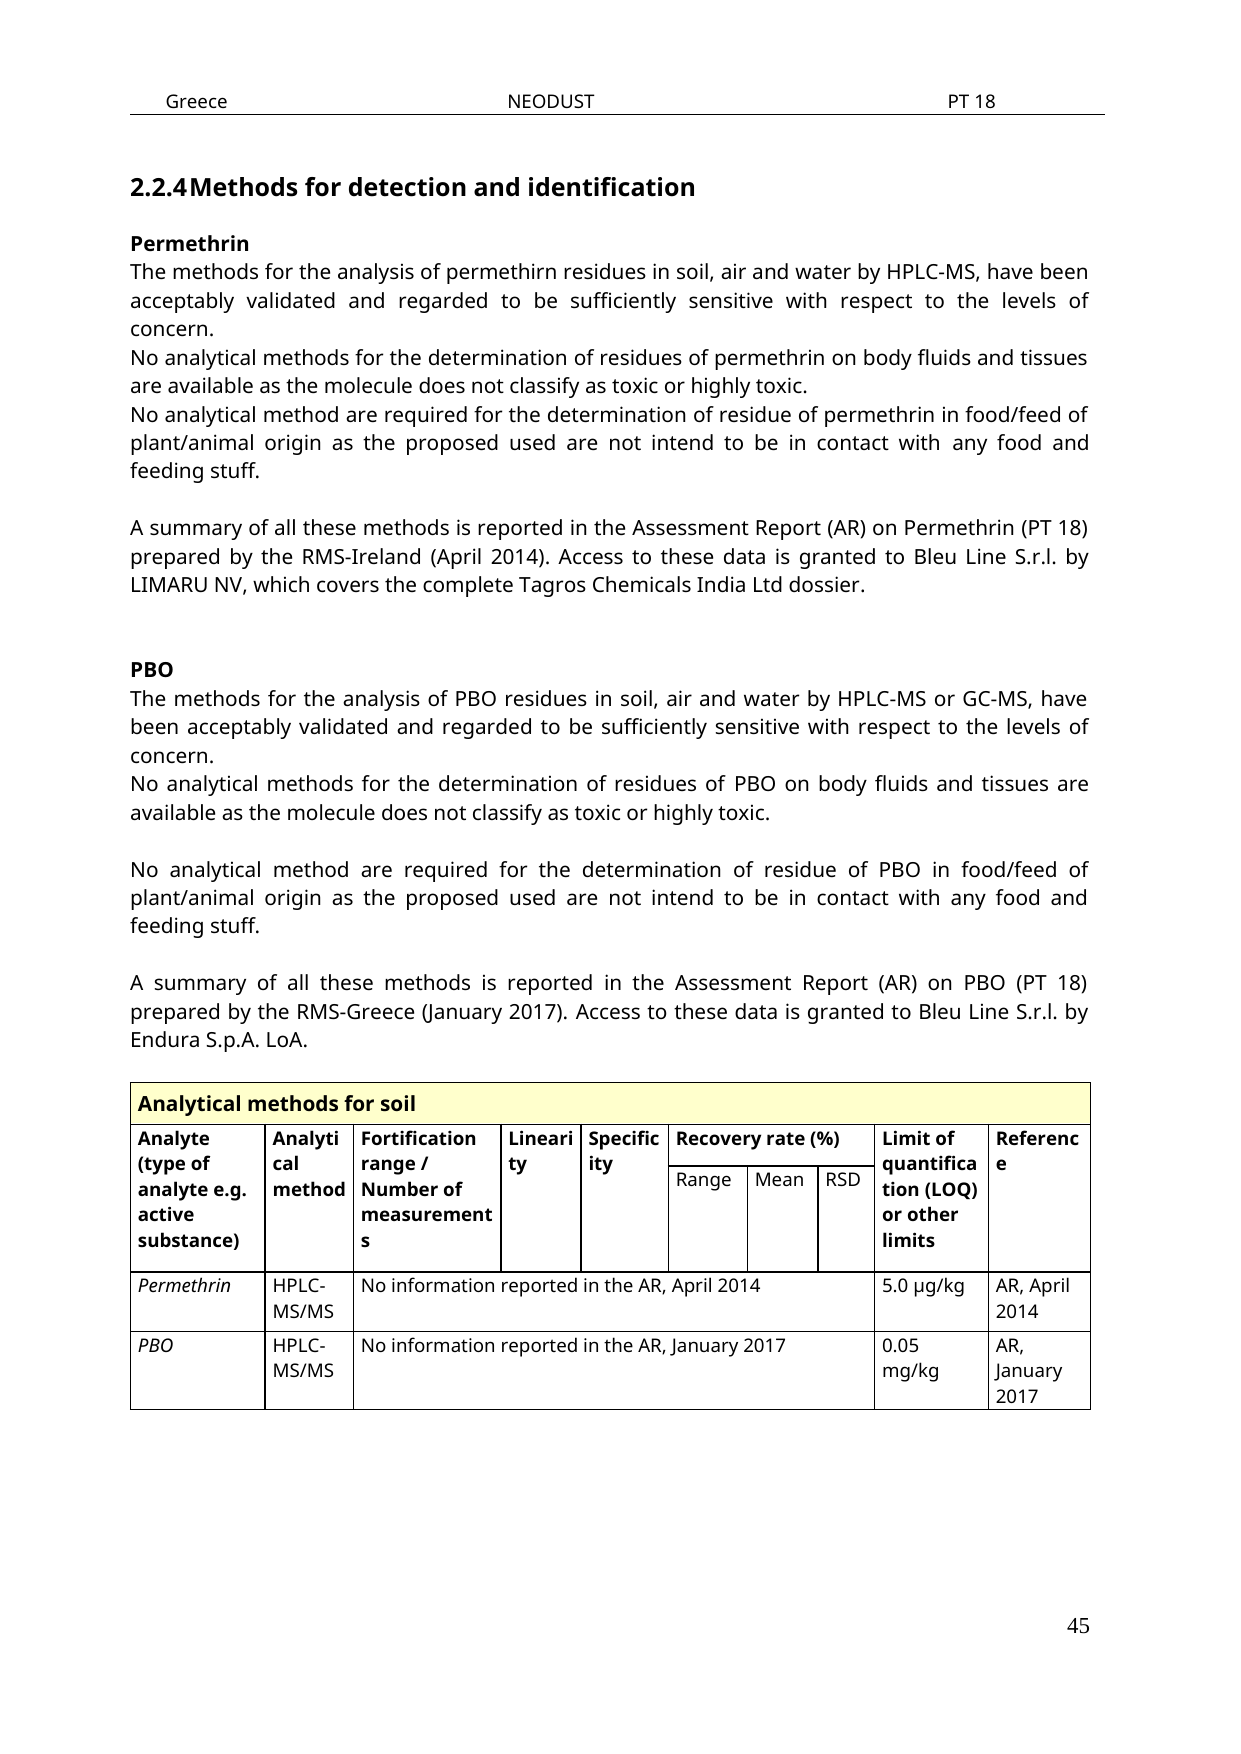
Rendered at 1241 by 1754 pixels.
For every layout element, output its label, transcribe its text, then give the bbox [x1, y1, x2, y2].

table_cell Limit of quantification (LOQ) or other limits [875, 1125, 988, 1271]
table_header Analytical methods for soil [131, 1083, 1090, 1123]
text PBO [130, 656, 1089, 684]
table_cell No information reported in the AR, April 2014 [354, 1273, 874, 1331]
table_cell Linearity [502, 1125, 580, 1271]
table_cell HPLC-MS/MS [266, 1273, 353, 1331]
table_cell Recovery rate (%) [669, 1125, 874, 1165]
table_cell Analyte (type of analyte e.g. active substance) [131, 1125, 264, 1271]
subtitle Methods for detection and identification [130, 170, 1089, 204]
text No analytical method are required for the determination of residue of permethrin in food/feed of plant/animal origin as the proposed used are not intend to be in contact with any food and feeding stuff. [130, 400, 1089, 485]
text No analytical methods for the determination of residues of PBO on body fluids and tissues are available as the molecule does not classify as toxic or highly toxic. [130, 769, 1089, 826]
text The methods for the analysis of permethirn residues in soil, air and water by HPLC-MS, have been acceptably validated and regarded to be sufficiently sensitive with respect to the levels of concern. [130, 257, 1089, 343]
text A summary of all these methods is reported in the Assessment Report (AR) on Permethrin (PT 18) prepared by the RMS-Ireland (April 2014). Access to these data is granted to Bleu Line S.r.l. by LIMARU NV, which covers the complete Tagros Chemicals India Ltd dossier. [130, 513, 1089, 599]
table_cell No information reported in the AR, January 2017 [354, 1332, 874, 1409]
text No analytical method are required for the determination of residue of PBO in food/feed of plant/animal origin as the proposed used are not intend to be in contact with any food and feeding stuff. [130, 855, 1089, 940]
text Permethrin [130, 229, 1089, 257]
table_cell Range [669, 1167, 747, 1271]
table_cell 0.05 mg/kg [875, 1332, 988, 1409]
table_cell Reference [989, 1125, 1090, 1271]
table_cell RSD [819, 1167, 874, 1271]
table_cell AR, January 2017 [989, 1332, 1090, 1409]
table_cell 5.0 µg/kg [875, 1273, 988, 1331]
table_cell Mean [748, 1167, 817, 1271]
table_cell AR, April 2014 [989, 1273, 1090, 1331]
table_cell Permethrin [131, 1273, 264, 1331]
text A summary of all these methods is reported in the Assessment Report (AR) on PBO (PT 18) prepared by the RMS-Greece (January 2017). Access to these data is granted to Bleu Line S.r.l. by Endura S.p.A. LoA. [130, 968, 1089, 1054]
text No analytical methods for the determination of residues of permethrin on body fluids and tissues are available as the molecule does not classify as toxic or highly toxic. [130, 343, 1089, 400]
table_cell Analytical method [266, 1125, 353, 1271]
table_cell HPLC-MS/MS [266, 1332, 353, 1409]
table_cell PBO [131, 1332, 264, 1409]
text The methods for the analysis of PBO residues in soil, air and water by HPLC-MS or GC-MS, have been acceptably validated and regarded to be sufficiently sensitive with respect to the levels of concern. [130, 684, 1089, 769]
table_cell Specificity [582, 1125, 668, 1271]
table_cell Fortification range / Number of measurements [354, 1125, 500, 1271]
